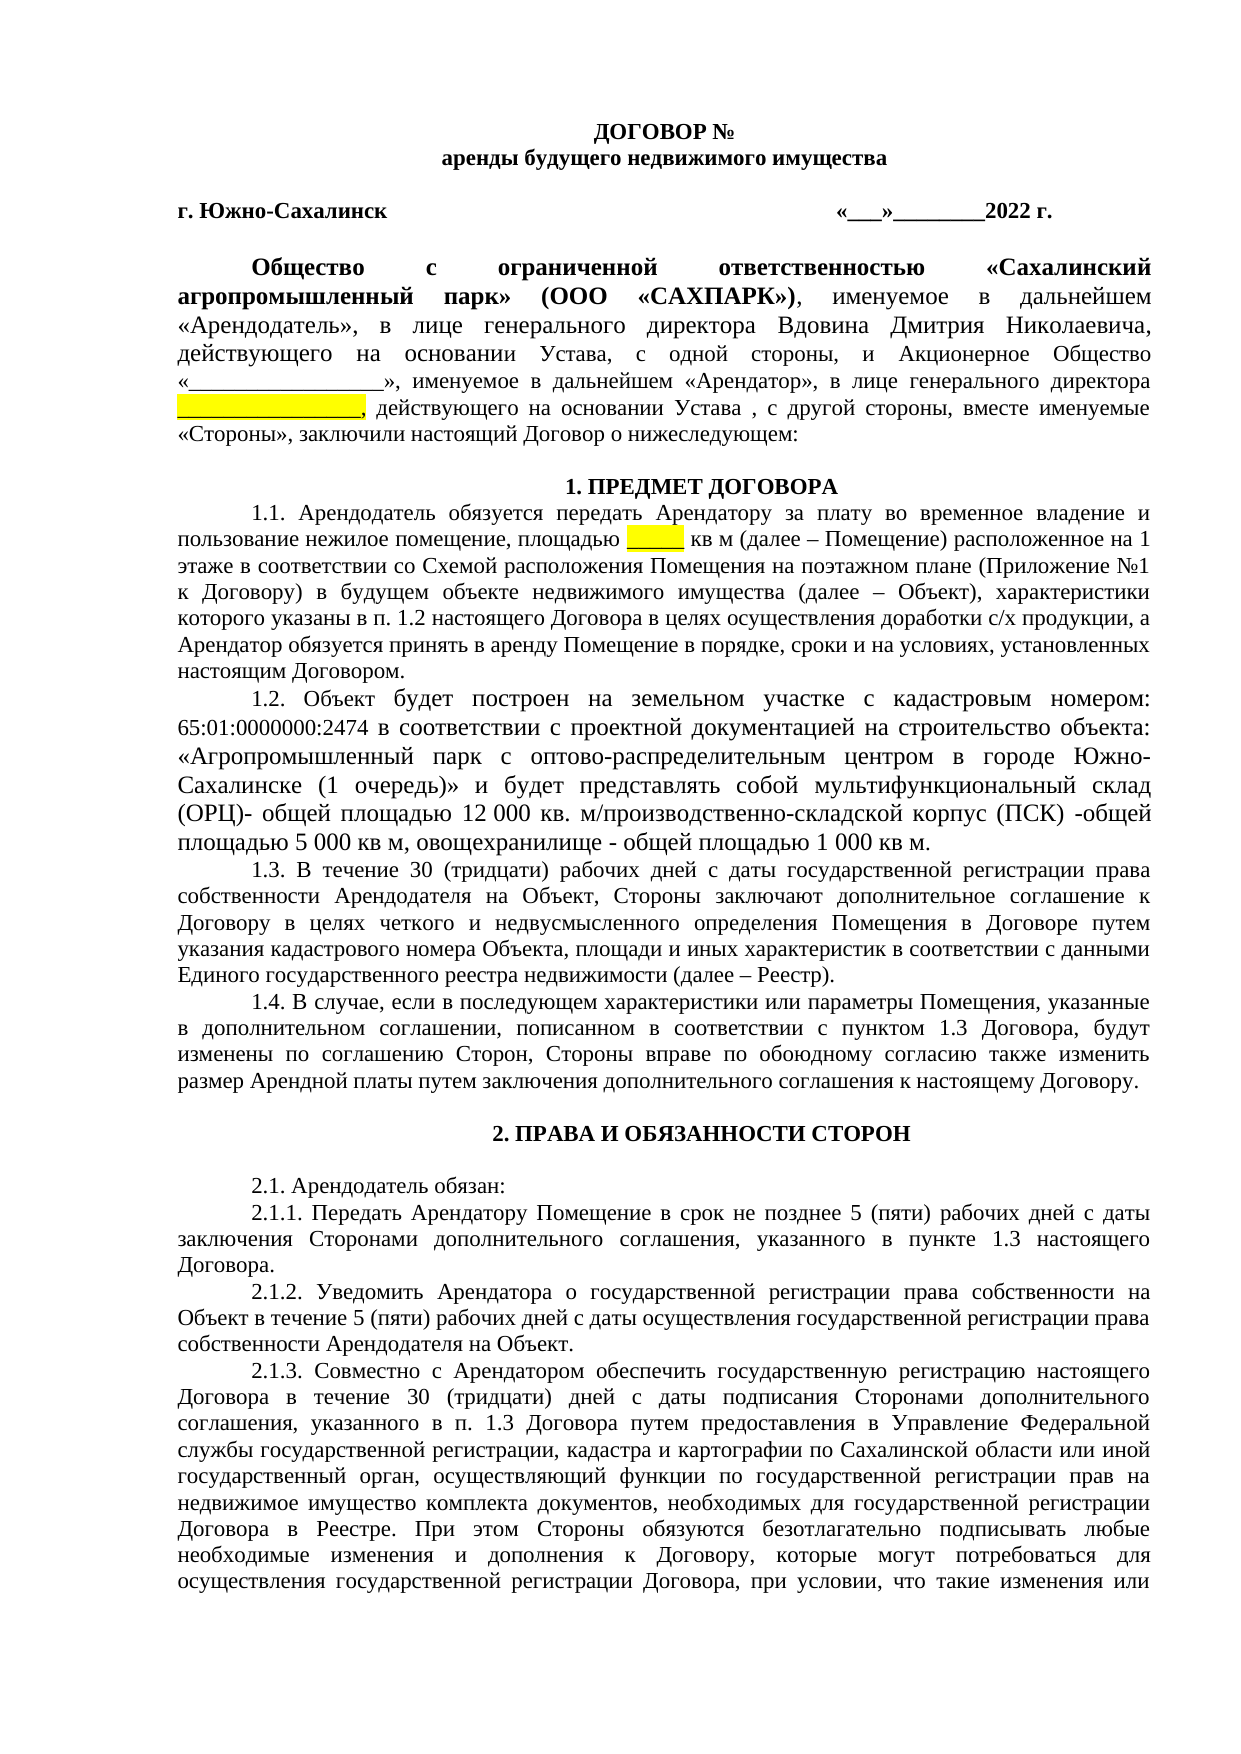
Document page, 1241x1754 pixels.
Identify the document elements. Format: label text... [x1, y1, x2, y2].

text ДОГОВОР № [177, 118, 1152, 144]
text аренды будущего недвижимого имущества [177, 144, 1152, 171]
text 1. ПРЕДМЕТ ДОГОВОРА [177, 473, 1152, 499]
text г. Южно-Сахалинск «___»________2022 г. [177, 197, 1152, 223]
text Общество с ограниченной ответственностью «Сахалинский агропромышленный парк» (ООО «САХПАРК»), именуемое в дальнейшем «Арендодатель», в лице генерального директора Вдовина Дмитрия Николаевича, действующего на основании Устава, с одной стороны, и Акционерное Общество «_________________», именуемое в дальнейшем «Арендатор», в лице генерального директора ________________, действующего на основании Устава , с другой стороны, вместе именуемые «Стороны», заключили настоящий Договор о нижеследующем: [177, 252, 1152, 446]
text 2.1. Арендодатель обязан: [177, 1172, 1152, 1199]
text 1.1. Арендодатель обязуется передать Арендатору за плату во временное владение и пользование нежилое помещение, площадью _____ кв м (далее – Помещение) расположенное на 1 этаже в соответствии со Схемой расположения Помещения на поэтажном плане (Приложение №1 к Договору) в будущем объекте недвижимого имущества (далее – Объект), характеристики которого указаны в п. 1.2 настоящего Договора в целях осуществления доработки с/х продукции, а Арендатор обязуется принять в аренду Помещение в порядке, сроки и на условиях, установленных настоящим Договором. [177, 499, 1152, 683]
text 2. ПРАВА И ОБЯЗАННОСТИ СТОРОН [177, 1119, 1152, 1146]
text 1.2. Объект будет построен на земельном участке с кадастровым номером: 65:01:0000000:2474 в соответствии с проектной документацией на строительство объекта: «Агропромышленный парк с оптово-распределительным центром в городе Южно-Сахалинске (1 очередь)» и будет представлять собой мультифункциональный склад (ОРЦ)- общей площадью 12 000 кв. м/производственно-складской корпус (ПСК) -общей площадью 5 000 кв м, овощехранилище - общей площадью 1 000 кв м. [177, 683, 1152, 856]
text 1.3. В течение 30 (тридцати) рабочих дней с даты государственной регистрации права собственности Арендодателя на Объект, Стороны заключают дополнительное соглашение к Договору в целях четкого и недвусмысленного определения Помещения в Договоре путем указания кадастрового номера Объекта, площади и иных характеристик в соответствии с данными Единого государственного реестра недвижимости (далее – Реестр). [177, 856, 1152, 988]
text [177, 1357, 1152, 1594]
text 1.4. В случае, если в последующем характеристики или параметры Помещения, указанные в дополнительном соглашении, пописанном в соответствии с пунктом 1.3 Договора, будут изменены по соглашению Сторон, Стороны вправе по обоюдному согласию также изменить размер Арендной платы путем заключения дополнительного соглашения к настоящему Договору. [177, 988, 1152, 1093]
text 2.1.1. Передать Арендатору Помещение в срок не позднее 5 (пяти) рабочих дней с даты заключения Сторонами дополнительного соглашения, указанного в пункте 1.3 настоящего Договора. [177, 1199, 1152, 1278]
text 2.1.2. Уведомить Арендатора о государственной регистрации права собственности на Объект в течение 5 (пяти) рабочих дней с даты осуществления государственной регистрации права собственности Арендодателя на Объект. [177, 1278, 1152, 1357]
